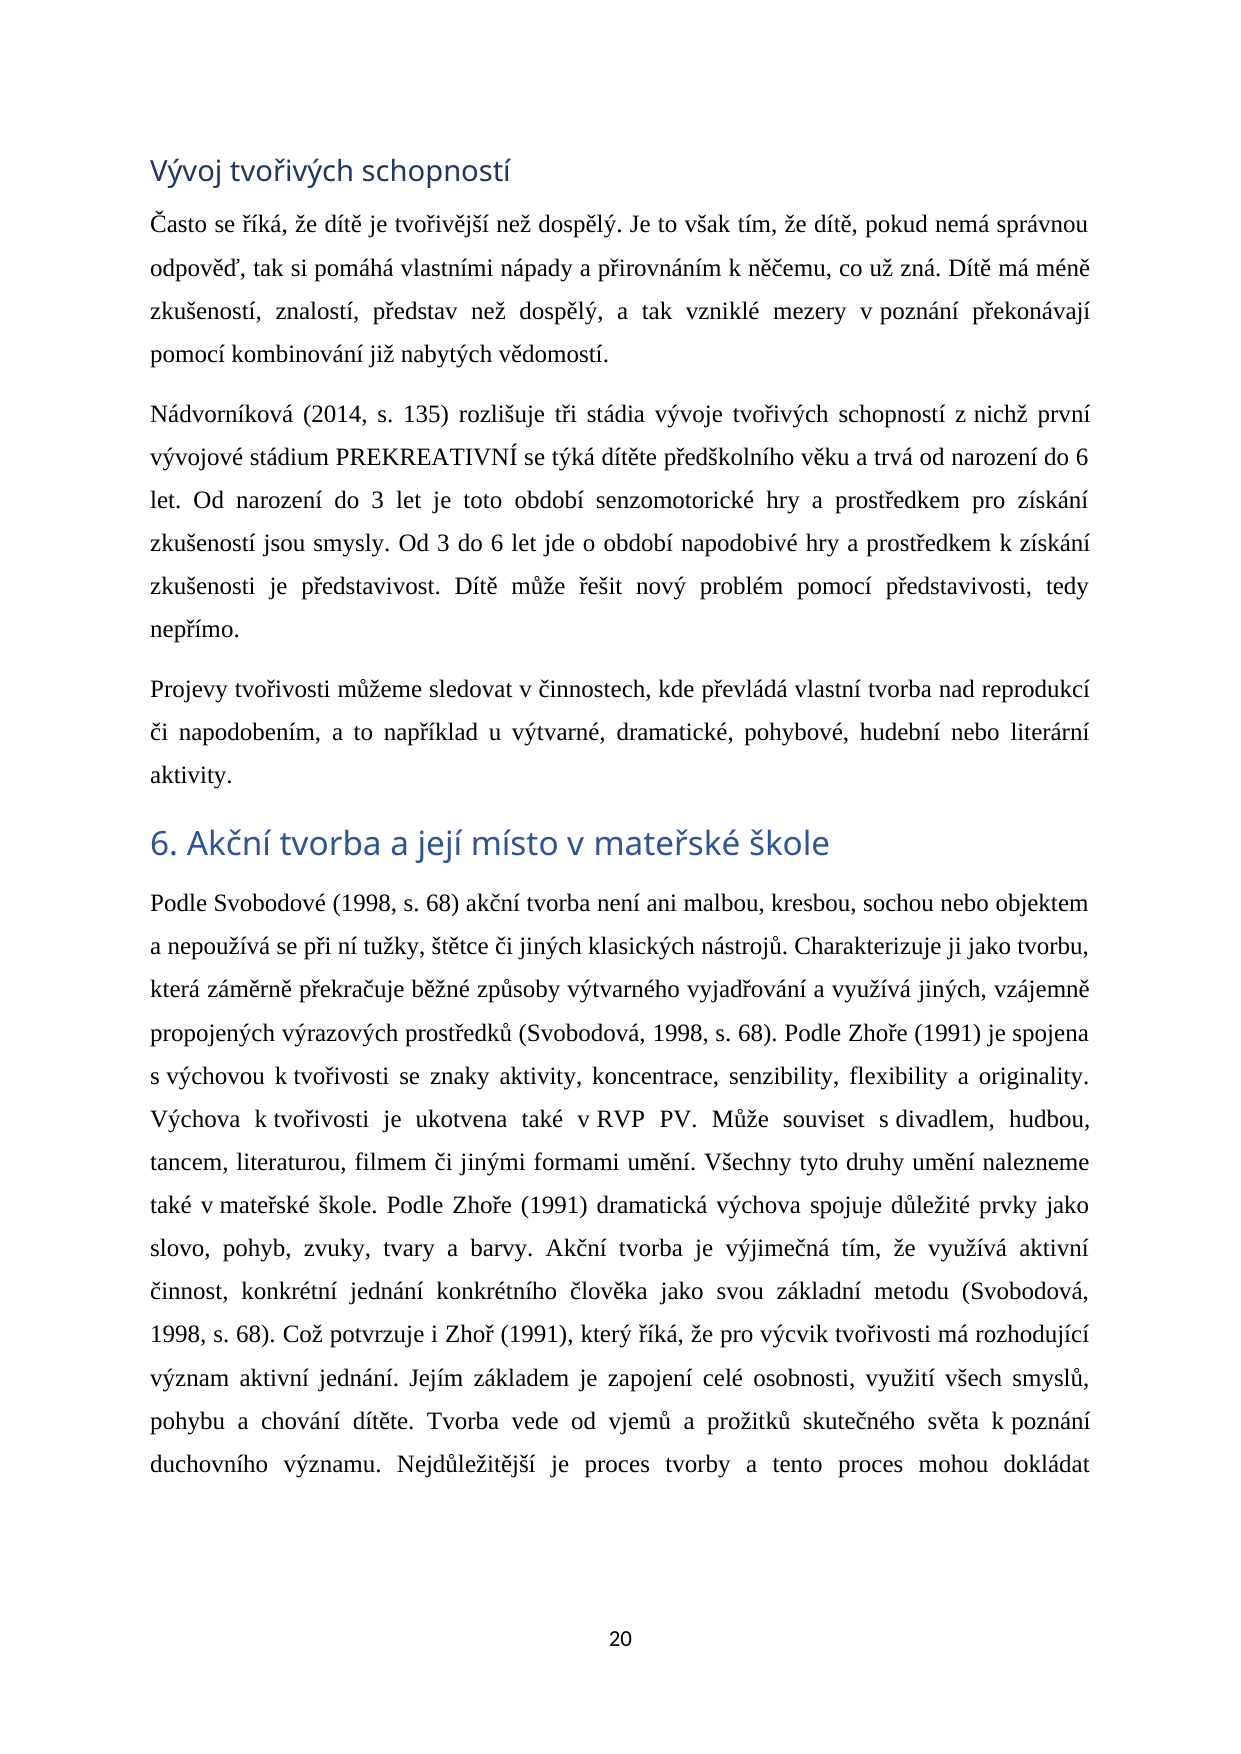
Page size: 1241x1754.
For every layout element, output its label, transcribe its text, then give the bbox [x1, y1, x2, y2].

subtitle Vývoj tvořivých schopností [150, 150, 1090, 190]
text Projevy tvořivosti můžeme sledovat v činnostech, kde převládá vlastní tvorba nad reprodukcí či napodobením, a to například u výtvarné, dramatické, pohybové, hudební nebo literární aktivity. [150, 674, 1090, 789]
text Nádvorníková (2014, s. 135) rozlišuje tři stádia vývoje tvořivých schopností z nichž první vývojové stádium PREKREATIVNÍ se týká dítěte předškolního věku a trvá od narození do 6 let. Od narození do 3 let je toto období senzomotorické hry a prostředkem pro získání zkušeností jsou smysly. Od 3 do 6 let jde o období napodobivé hry a prostředkem k získání zkušenosti je představivost. Dítě může řešit nový problém pomocí představivosti, tedy nepřímo. [150, 399, 1090, 643]
subtitle Akční tvorba a její místo v mateřské škole [150, 820, 1090, 866]
text Často se říká, že dítě je tvořivější než dospělý. Je to však tím, že dítě, pokud nemá správnou odpověď, tak si pomáhá vlastními nápady a přirovnáním k něčemu, co už zná. Dítě má méně zkušeností, znalostí, představ než dospělý, a tak vzniklé mezery v poznání překonávají pomocí kombinování již nabytých vědomostí. [150, 209, 1090, 368]
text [150, 888, 1090, 1478]
